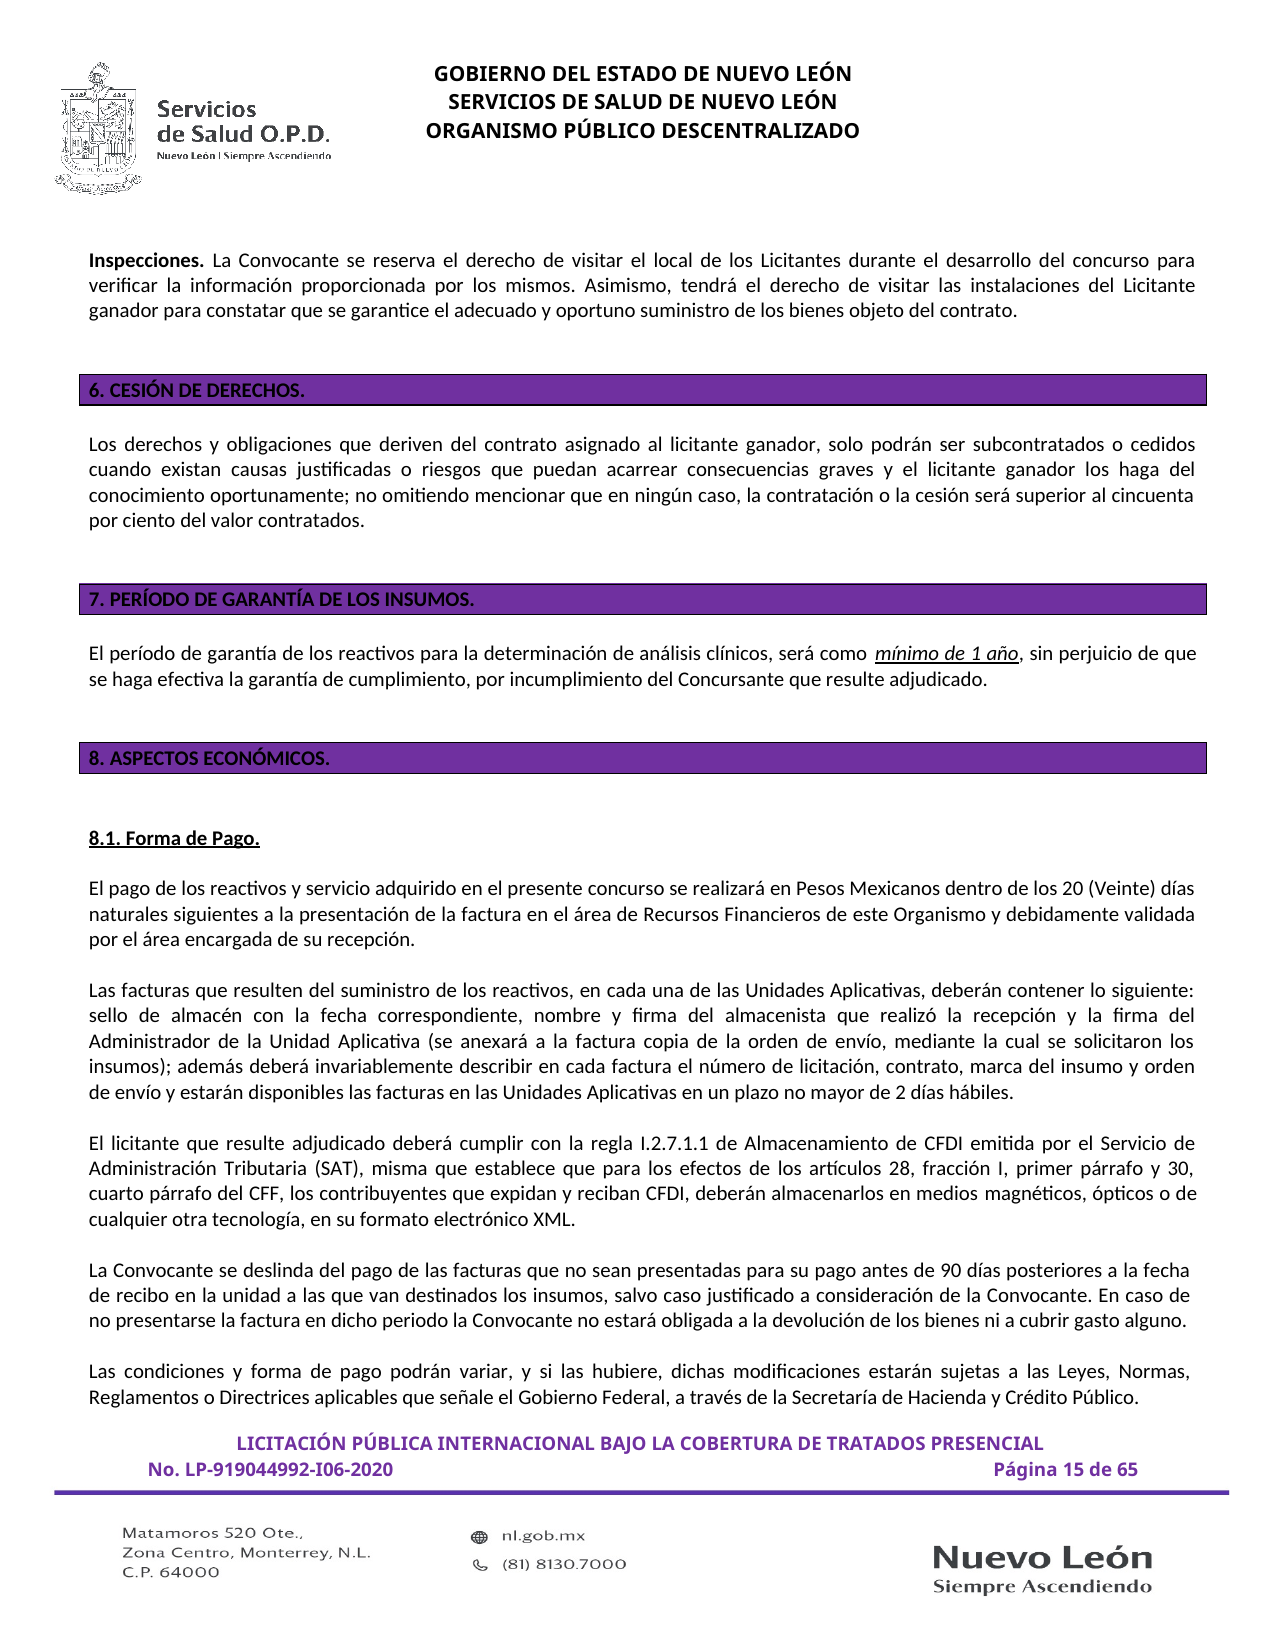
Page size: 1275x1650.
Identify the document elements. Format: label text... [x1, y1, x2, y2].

text 7. PERÍODO DE GARANTÍA DE LOS INSUMOS. [80, 585, 1206, 614]
text 6. CESIÓN DE DERECHOS. [80, 375, 1206, 404]
text Las facturas que resulten del suministro de los reactivos, en cada una de las Unidades Aplicativas, deberán contener lo siguiente: sello de almacén con la fecha correspondiente, nombre y firma del almacenista que realizó la recepción y la firma del Administrador de la Unidad Aplicativa (se anexará a la factura copia de la orden de envío, mediante la cual se solicitaron los insumos); además deberá invariablemente describir en cada factura el número de licitación, contrato, marca del insumo y orden de envío y estarán disponibles las facturas en las Unidades Aplicativas en un plazo no mayor de 2 días hábiles. [89, 977, 1197, 1104]
text La Convocante se deslinda del pago de las facturas que no sean presentadas para su pago antes de 90 días posteriores a la fecha de recibo en la unidad a las que van destinados los insumos, salvo caso justificado a consideración de la Convocante. En caso de no presentarse la factura en dicho periodo la Convocante no estará obligada a la devolución de los bienes ni a cubrir gasto alguno. [89, 1257, 1192, 1333]
text Las condiciones y forma de pago podrán variar, y si las hubiere, dichas modificaciones estarán sujetas a las Leyes, Normas, Reglamentos o Directrices aplicables que señale el Gobierno Federal, a través de la Secretaría de Hacienda y Crédito Público. [89, 1358, 1192, 1409]
text Inspecciones. La Convocante se reserva el derecho de visitar el local de los Licitantes durante el desarrollo del concurso para verificar la información proporcionada por los mismos. Asimismo, tendrá el derecho de visitar las instalaciones del Licitante ganador para constatar que se garantice el adecuado y oportuno suministro de los bienes objeto del contrato. [89, 247, 1197, 323]
picture [49, 1486, 1230, 1603]
picture [19, 6, 366, 251]
text Los derechos y obligaciones que deriven del contrato asignado al licitante ganador, solo podrán ser subcontratados o cedidos cuando existan causas justificadas o riesgos que puedan acarrear consecuencias graves y el licitante ganador los haga del conocimiento oportunamente; no omitiendo mencionar que en ningún caso, la contratación o la cesión será superior al cincuenta por ciento del valor contratados. [89, 431, 1197, 533]
text 8.1. Forma de Pago. [89, 825, 1197, 850]
text El período de garantía de los reactivos para la determinación de análisis clínicos, será como mínimo de 1 año, sin perjuicio de que se haga efectiva la garantía de cumplimiento, por incumplimiento del Concursante que resulte adjudicado. [89, 641, 1197, 691]
text El licitante que resulte adjudicado deberá cumplir con la regla I.2.7.1.1 de Almacenamiento de CFDI emitida por el Servicio de Administración Tributaria (SAT), misma que establece que para los efectos de los artículos 28, fracción I, primer párrafo y 30, cuarto párrafo del CFF, los contribuyentes que expidan y reciban CFDI, deberán almacenarlos en medios magnéticos, ópticos o de cualquier otra tecnología, en su formato electrónico XML. [89, 1130, 1197, 1231]
text El pago de los reactivos y servicio adquirido en el presente concurso se realizará en Pesos Mexicanos dentro de los 20 (Veinte) días naturales siguientes a la presentación de la factura en el área de Recursos Financieros de este Organismo y debidamente validada por el área encargada de su recepción. [89, 876, 1197, 952]
text 8. ASPECTOS ECONÓMICOS. [80, 743, 1206, 773]
